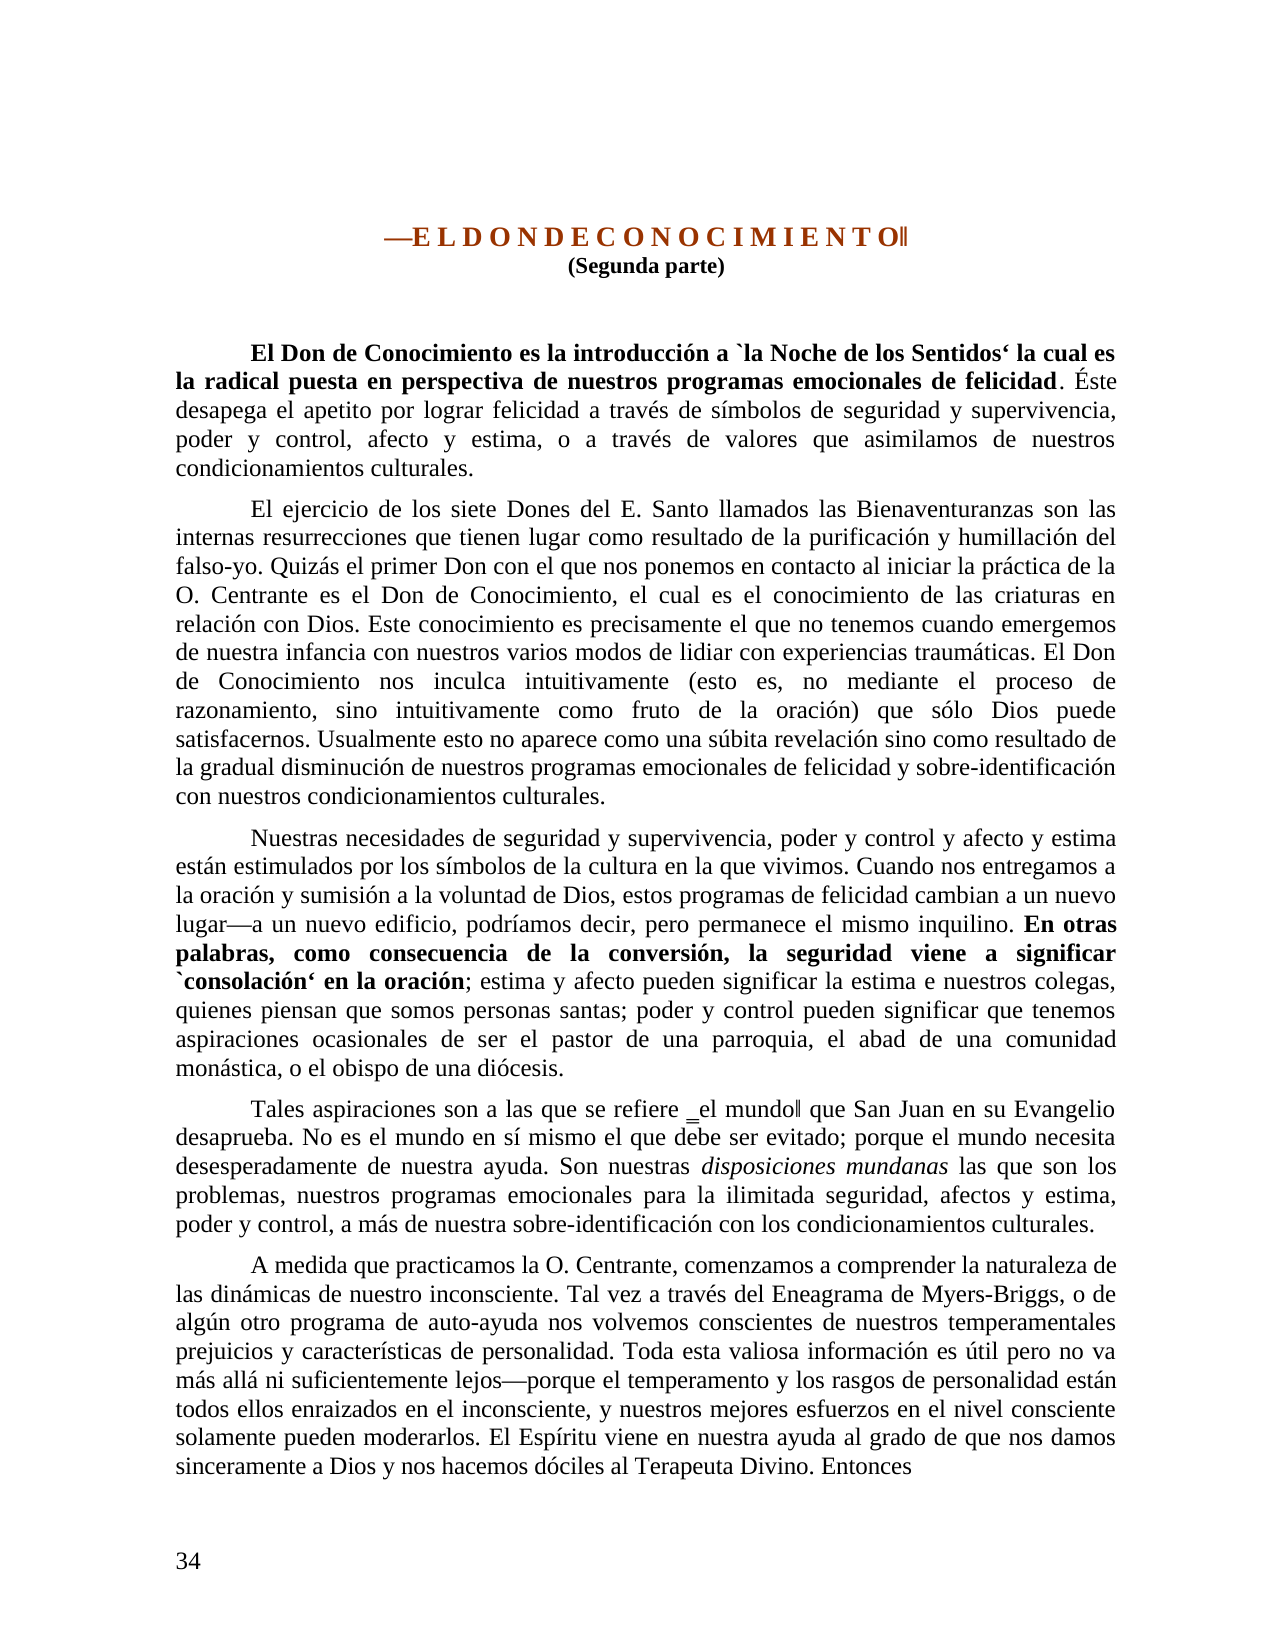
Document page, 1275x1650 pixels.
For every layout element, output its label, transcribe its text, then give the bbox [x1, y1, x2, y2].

text A medida que practicamos la O. Centrante, comenzamos a comprender la naturaleza de las dinámicas de nuestro inconsciente. Tal vez a través del Eneagrama de Myers-Briggs, o de algún otro programa de auto-ayuda nos volvemos conscientes de nuestros temperamentales prejuicios y características de personalidad. Toda esta valiosa información es útil pero no va más allá ni suficientemente lejos—porque el temperamento y los rasgos de personalidad están todos ellos enraizados en el inconsciente, y nuestros mejores esfuerzos en el nivel consciente solamente pueden moderarlos. El Espíritu viene en nuestra ayuda al grado de que nos damos sinceramente a Dios y nos hacemos dóciles al Terapeuta Divino. Entonces [175, 1250, 1117, 1480]
text El ejercicio de los siete Dones del E. Santo llamados las Bienaventuranzas son las internas resurrecciones que tienen lugar como resultado de la purificación y humillación del falso-yo. Quizás el primer Don con el que nos ponemos en contacto al iniciar la práctica de la O. Centrante es el Don de Conocimiento, el cual es el conocimiento de las criaturas en relación con Dios. Este conocimiento es precisamente el que no tenemos cuando emergemos de nuestra infancia con nuestros varios modos de lidiar con experiencias traumáticas. El Don de Conocimiento nos inculca intuitivamente (esto es, no mediante el proceso de razonamiento, sino intuitivamente como fruto de la oración) que sólo Dios puede satisfacernos. Usualmente esto no aparece como una súbita revelación sino como resultado de la gradual disminución de nuestros programas emocionales de felicidad y sobre-identificación con nuestros condicionamientos culturales. [175, 494, 1117, 810]
text ―E L D O N D E C O N O C I M I E N T O‖ [175, 222, 1117, 253]
text (Segunda parte) [175, 253, 1117, 278]
text 34 [175, 1546, 1117, 1575]
text Nuestras necesidades de seguridad y supervivencia, poder y control y afecto y estima están estimulados por los símbolos de la cultura en la que vivimos. Cuando nos entregamos a la oración y sumisión a la voluntad de Dios, estos programas de felicidad cambian a un nuevo lugar—a un nuevo edificio, podríamos decir, pero permanece el mismo inquilino. En otras palabras, como consecuencia de la conversión, la seguridad viene a significar `consolación‘ en la oración; estima y afecto pueden significar la estima e nuestros colegas, quienes piensan que somos personas santas; poder y control pueden significar que tenemos aspiraciones ocasionales de ser el pastor de una parroquia, el abad de una comunidad monástica, o el obispo de una diócesis. [175, 823, 1117, 1082]
text El Don de Conocimiento es la introducción a `la Noche de los Sentidos‘ la cual es la radical puesta en perspectiva de nuestros programas emocionales de felicidad. Éste desapega el apetito por lograr felicidad a través de símbolos de seguridad y supervivencia, poder y control, afecto y estima, o a través de valores que asimilamos de nuestros condicionamientos culturales. [175, 338, 1117, 482]
text Tales aspiraciones son a las que se refiere ‗el mundo‖ que San Juan en su Evangelio desaprueba. No es el mundo en sí mismo el que debe ser evitado; porque el mundo necesita desesperadamente de nuestra ayuda. Son nuestras disposiciones mundanas las que son los problemas, nuestros programas emocionales para la ilimitada seguridad, afectos y estima, poder y control, a más de nuestra sobre-identificación con los condicionamientos culturales. [175, 1094, 1117, 1238]
